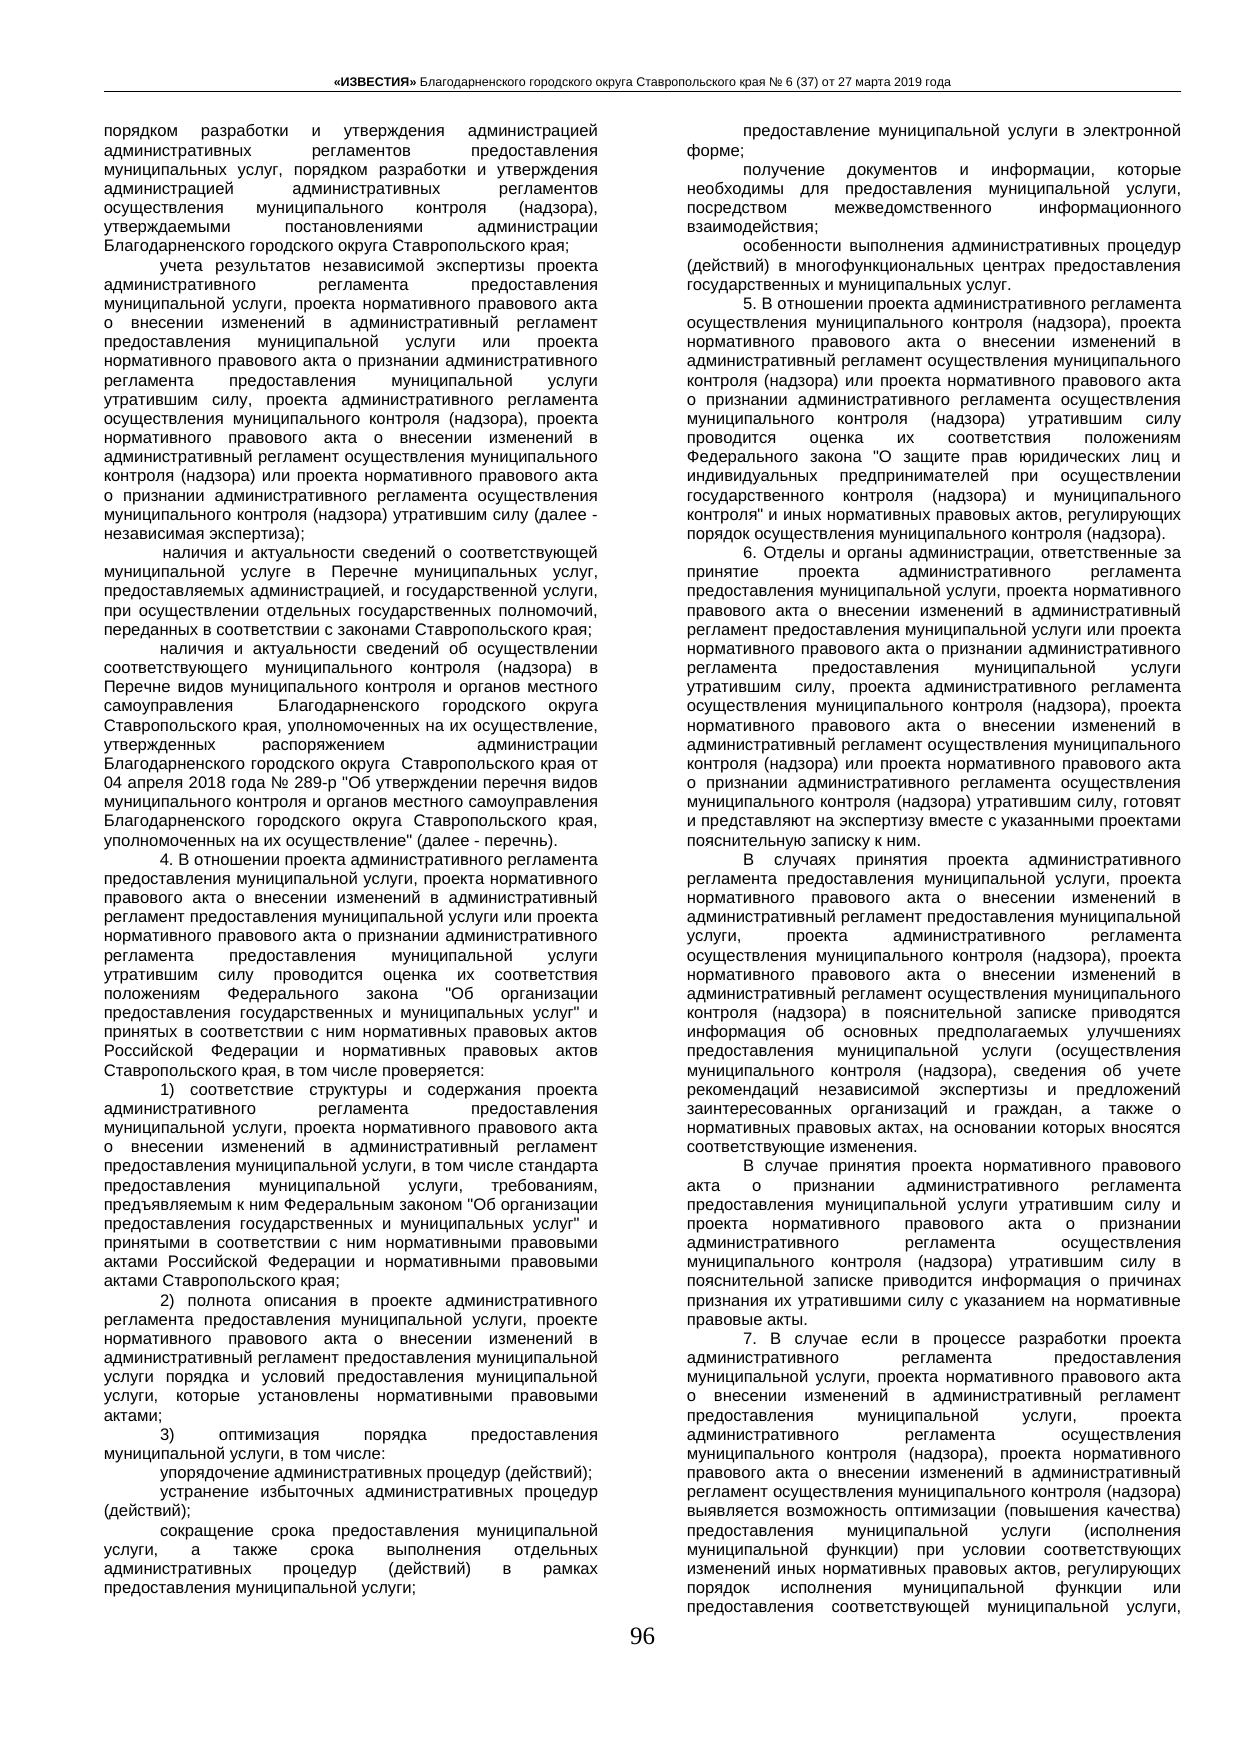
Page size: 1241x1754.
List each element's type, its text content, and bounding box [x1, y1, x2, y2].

text 3) оптимизация порядка предоставления муниципальной услуги, в том числе: [103, 1424, 598, 1463]
text сокращение срока предоставления муниципальной услуги, а также срока выполнения отдельных административных процедур (действий) в рамках предоставления муниципальной услуги; [103, 1520, 598, 1597]
text 1) соответствие структуры и содержания проекта административного регламента предоставления муниципальной услуги, проекта нормативного правового акта о внесении изменений в административный регламент предоставления муниципальной услуги, в том числе стандарта предоставления муниципальной услуги, требованиям, предъявляемым к ним Федеральным законом "Об организации предоставления государственных и муниципальных услуг" и принятыми в соответствии с ним нормативными правовыми актами Российской Федерации и нормативными правовыми актами Ставропольского края; [103, 1079, 598, 1290]
text устранение избыточных административных процедур (действий); [103, 1482, 598, 1520]
text 2) полнота описания в проекте административного регламента предоставления муниципальной услуги, проекте нормативного правового акта о внесении изменений в административный регламент предоставления муниципальной услуги порядка и условий предоставления муниципальной услуги, которые установлены нормативными правовыми актами; [103, 1290, 598, 1424]
text получение документов и информации, которые необходимы для предоставления муниципальной услуги, посредством межведомственного информационного взаимодействия; [687, 159, 1181, 236]
text В случае принятия проекта нормативного правового акта о признании административного регламента предоставления муниципальной услуги утратившим силу и проекта нормативного правового акта о признании административного регламента осуществления муниципального контроля (надзора) утратившим силу в пояснительной записке приводится информация о причинах признания их утратившими силу с указанием на нормативные правовые акты. [687, 1156, 1181, 1329]
text особенности выполнения административных процедур (действий) в многофункциональных центрах предоставления государственных и муниципальных услуг. [687, 236, 1181, 294]
text 4. В отношении проекта административного регламента предоставления муниципальной услуги, проекта нормативного правового акта о внесении изменений в административный регламент предоставления муниципальной услуги или проекта нормативного правового акта о признании административного регламента предоставления муниципальной услуги утратившим силу проводится оценка их соответствия положениям Федерального закона "Об организации предоставления государственных и муниципальных услуг" и принятых в соответствии с ним нормативных правовых актов Российской Федерации и нормативных правовых актов Ставропольского края, в том числе проверяется: [103, 849, 598, 1079]
text 6. Отделы и органы администрации, ответственные за принятие проекта административного регламента предоставления муниципальной услуги, проекта нормативного правового акта о внесении изменений в административный регламент предоставления муниципальной услуги или проекта нормативного правового акта о признании административного регламента предоставления муниципальной услуги утратившим силу, проекта административного регламента осуществления муниципального контроля (надзора), проекта нормативного правового акта о внесении изменений в административный регламент осуществления муниципального контроля (надзора) или проекта нормативного правового акта о признании административного регламента осуществления муниципального контроля (надзора) утратившим силу, готовят и представляют на экспертизу вместе с указанными проектами пояснительную записку к ним. [687, 543, 1181, 849]
text предоставление муниципальной услуги в электронной форме; [687, 121, 1181, 159]
text упорядочение административных процедур (действий); [103, 1463, 598, 1482]
text наличия и актуальности сведений о соответствующей муниципальной услуге в Перечне муниципальных услуг, предоставляемых администрацией, и государственной услуги, при осуществлении отдельных государственных полномочий, переданных в соответствии с законами Ставропольского края; [103, 543, 598, 639]
text В случаях принятия проекта административного регламента предоставления муниципальной услуги, проекта нормативного правового акта о внесении изменений в административный регламент предоставления муниципальной услуги, проекта административного регламента осуществления муниципального контроля (надзора), проекта нормативного правового акта о внесении изменений в административный регламент осуществления муниципального контроля (надзора) в пояснительной записке приводятся информация об основных предполагаемых улучшениях предоставления муниципальной услуги (осуществления муниципального контроля (надзора), сведения об учете рекомендаций независимой экспертизы и предложений заинтересованных организаций и граждан, а также о нормативных правовых актах, на основании которых вносятся соответствующие изменения. [687, 849, 1181, 1156]
text 5. В отношении проекта административного регламента осуществления муниципального контроля (надзора), проекта нормативного правового акта о внесении изменений в административный регламент осуществления муниципального контроля (надзора) или проекта нормативного правового акта о признании административного регламента осуществления муниципального контроля (надзора) утратившим силу проводится оценка их соответствия положениям Федерального закона "О защите прав юридических лиц и индивидуальных предпринимателей при осуществлении государственного контроля (надзора) и муниципального контроля" и иных нормативных правовых актов, регулирующих порядок осуществления муниципального контроля (надзора). [687, 294, 1181, 543]
text наличия и актуальности сведений об осуществлении соответствующего муниципального контроля (надзора) в Перечне видов муниципального контроля и органов местного самоуправления Благодарненского городского округа Ставропольского края, уполномоченных на их осуществление, утвержденных распоряжением администрации Благодарненского городского округа Ставропольского края от 04 апреля 2018 года № 289-р "Об утверждении перечня видов муниципального контроля и органов местного самоуправления Благодарненского городского округа Ставропольского края, уполномоченных на их осуществление" (далее - перечнь). [103, 639, 598, 849]
text учета результатов независимой экспертизы проекта административного регламента предоставления муниципальной услуги, проекта нормативного правового акта о внесении изменений в административный регламент предоставления муниципальной услуги или проекта нормативного правового акта о признании административного регламента предоставления муниципальной услуги утратившим силу, проекта административного регламента осуществления муниципального контроля (надзора), проекта нормативного правового акта о внесении изменений в административный регламент осуществления муниципального контроля (надзора) или проекта нормативного правового акта о признании административного регламента осуществления муниципального контроля (надзора) утратившим силу (далее - независимая экспертиза); [103, 255, 598, 543]
